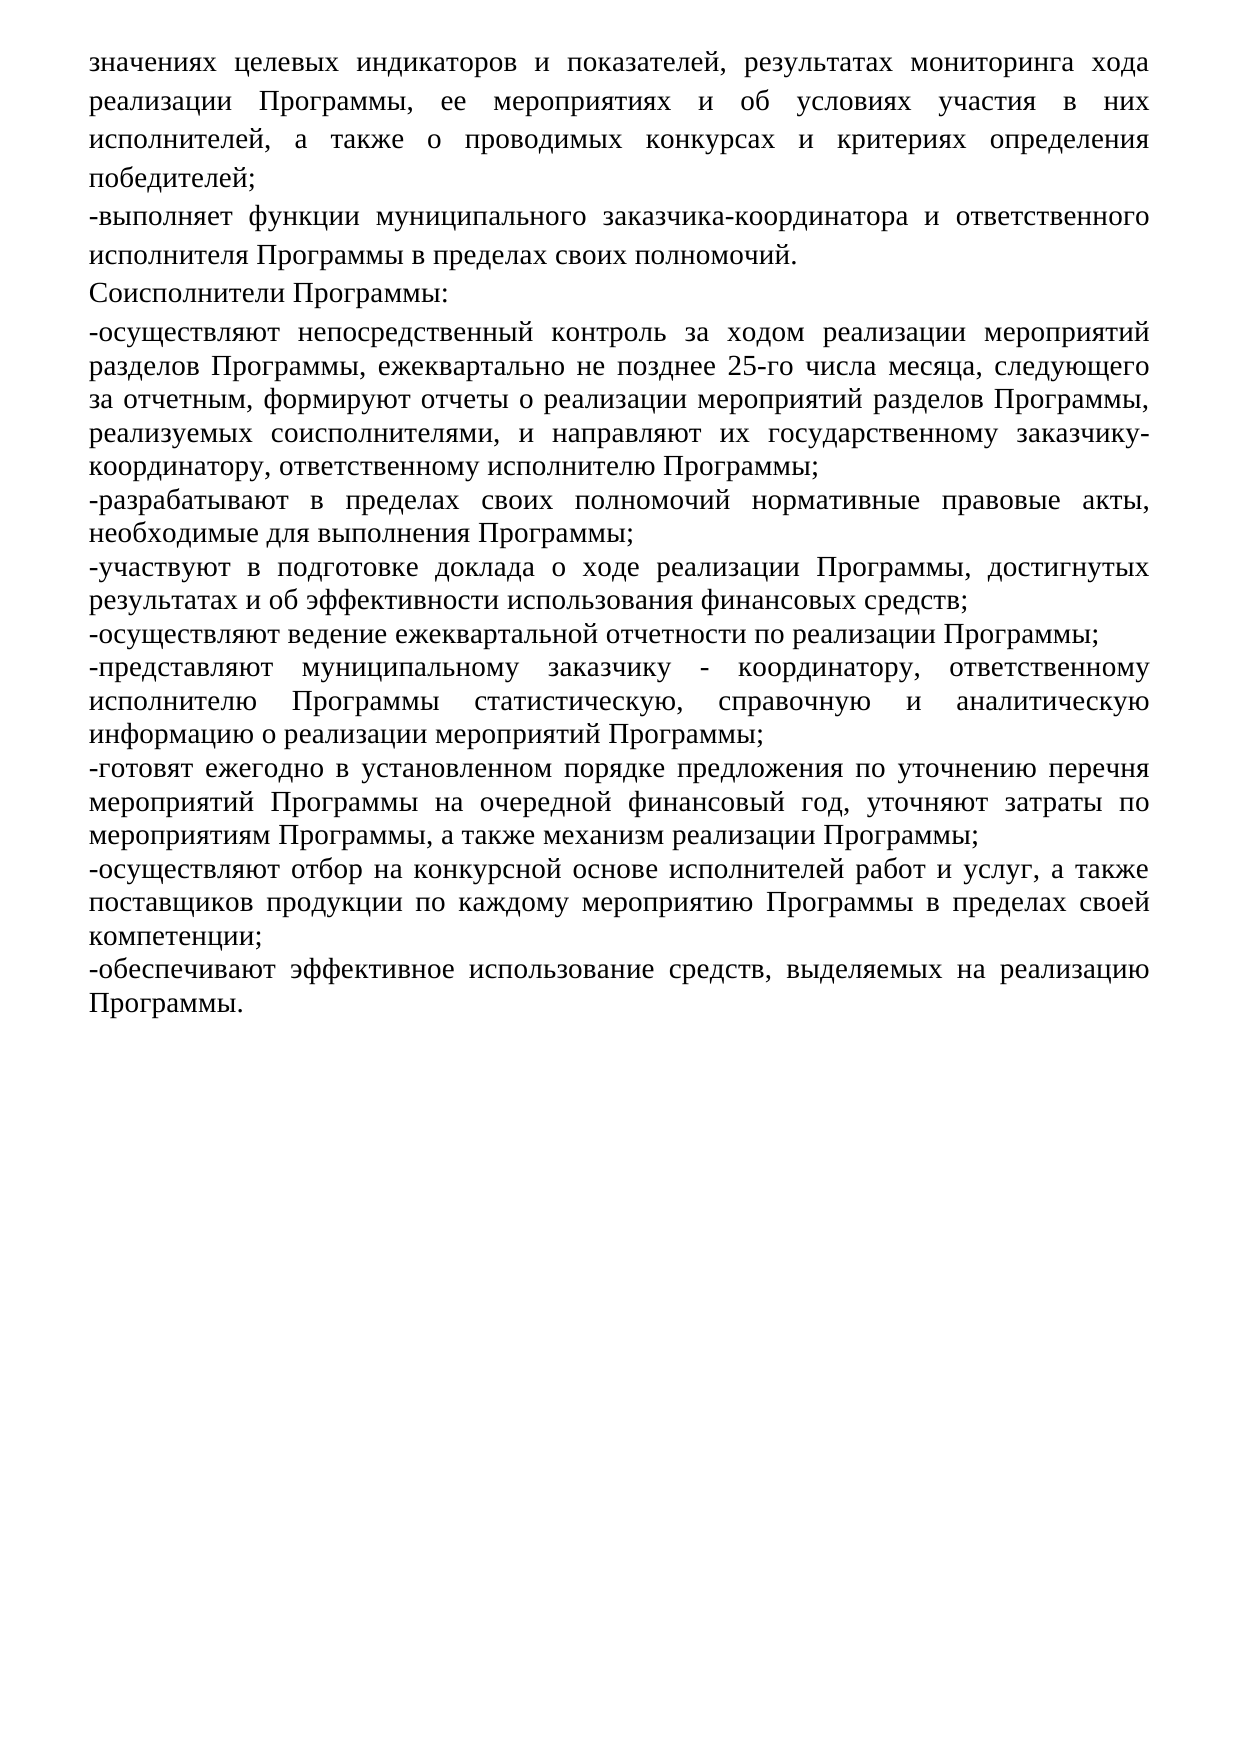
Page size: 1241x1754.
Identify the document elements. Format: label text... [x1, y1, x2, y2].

text -представляют муниципальному заказчику - координатору, ответственному исполнителю Программы статистическую, справочную и аналитическую информацию о реализации мероприятий Программы; [88, 649, 1152, 750]
text Соисполнители Программы: [88, 276, 1152, 309]
text -разрабатывают в пределах своих полномочий нормативные правовые акты, необходимые для выполнения Программы; [88, 482, 1152, 549]
text -осуществляют отбор на конкурсной основе исполнителей работ и услуг, а также поставщиков продукции по каждому мероприятию Программы в пределах своей компетенции; [88, 851, 1152, 951]
text -готовят ежегодно в установленном порядке предложения по уточнению перечня мероприятий Программы на очередной финансовый год, уточняют затраты по мероприятиям Программы, а также механизм реализации Программы; [88, 750, 1152, 851]
text -выполняет функции муниципального заказчика-координатора и ответственного исполнителя Программы в пределах своих полномочий. [88, 198, 1152, 271]
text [88, 44, 1152, 193]
text -осуществляют непосредственный контроль за ходом реализации мероприятий разделов Программы, ежеквартально не позднее 25-го числа месяца, следующего за отчетным, формируют отчеты о реализации мероприятий разделов Программы, реализуемых соисполнителями, и направляют их государственному заказчику-координатору, ответственному исполнителю Программы; [88, 314, 1152, 482]
text -обеспечивают эффективное использование средств, выделяемых на реализацию Программы. [88, 951, 1152, 1018]
text -участвуют в подготовке доклада о ходе реализации Программы, достигнутых результатах и об эффективности использования финансовых средств; [88, 549, 1152, 616]
text -осуществляют ведение ежеквартальной отчетности по реализации Программы; [88, 616, 1152, 649]
